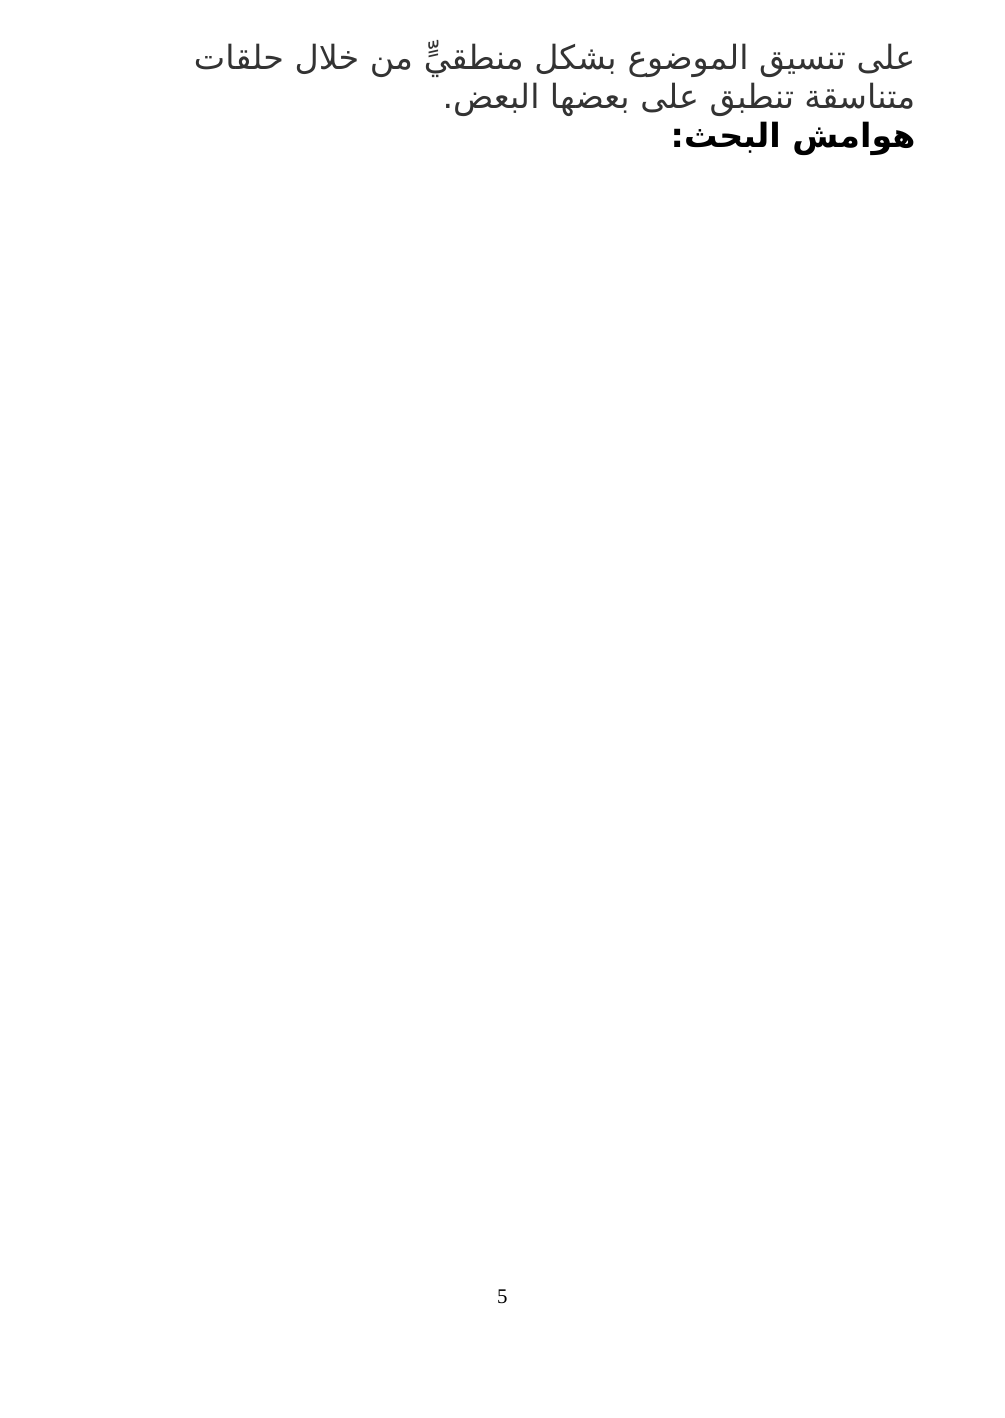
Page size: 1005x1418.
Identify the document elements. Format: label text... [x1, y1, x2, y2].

text هوامش البحث: [89, 117, 915, 155]
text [89, 39, 915, 117]
